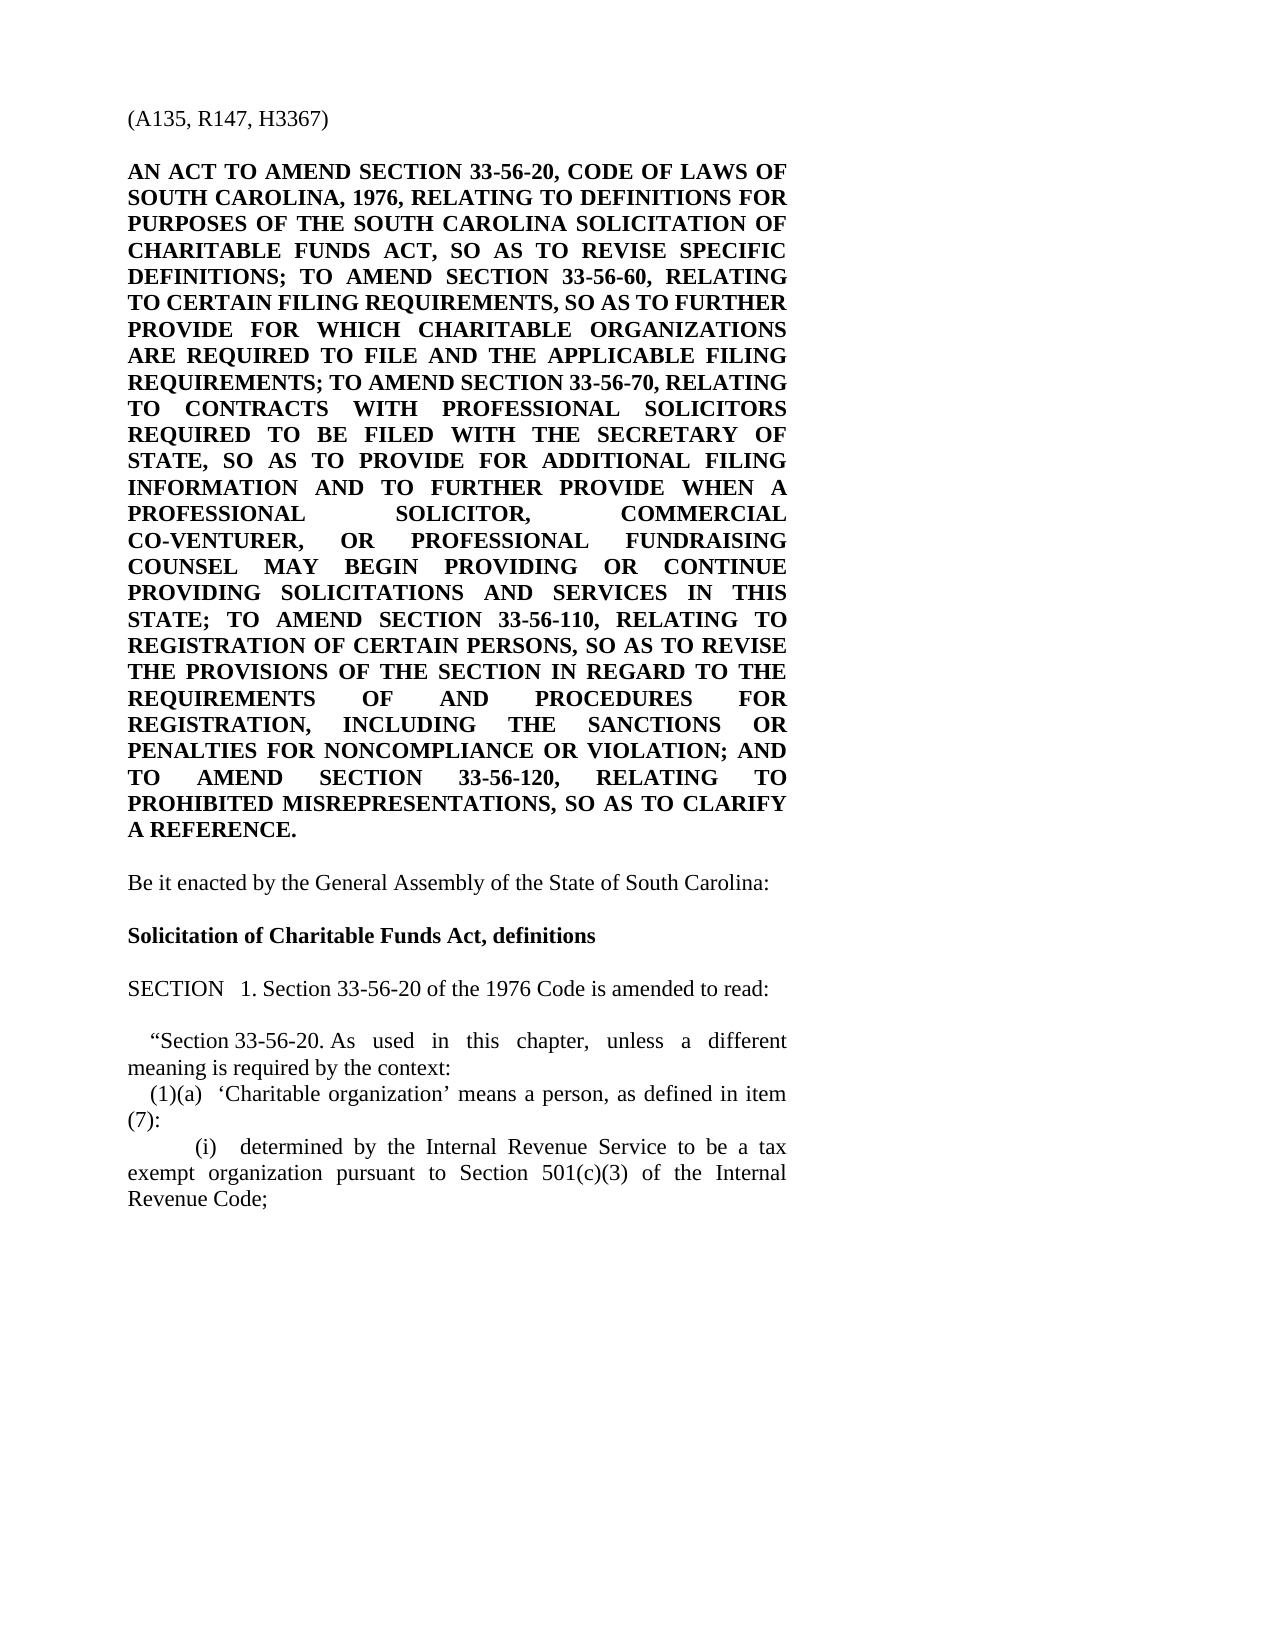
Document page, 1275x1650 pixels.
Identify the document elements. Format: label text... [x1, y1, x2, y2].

text (A135, R147, H3367) [127, 105, 787, 131]
text SECTION 1. Section 33-56-20 of the 1976 Code is amended to read: [127, 975, 787, 1001]
text Solicitation of Charitable Funds Act, definitions [127, 922, 787, 948]
text (1)(a) ‘Charitable organization’ means a person, as defined in item (7): [127, 1080, 787, 1133]
text AN ACT TO AMEND SECTION 33-56-20, CODE OF LAWS OF SOUTH CAROLINA, 1976, RELATING TO DEFINITIONS FOR PURPOSES OF THE SOUTH CAROLINA SOLICITATION OF CHARITABLE FUNDS ACT, SO AS TO REVISE SPECIFIC DEFINITIONS; TO AMEND SECTION 33-56-60, RELATING TO CERTAIN FILING REQUIREMENTS, SO AS TO FURTHER PROVIDE FOR WHICH CHARITABLE ORGANIZATIONS ARE REQUIRED TO FILE AND THE APPLICABLE FILING REQUIREMENTS; TO AMEND SECTION 33-56-70, RELATING TO CONTRACTS WITH PROFESSIONAL SOLICITORS REQUIRED TO BE FILED WITH THE SECRETARY OF STATE, SO AS TO PROVIDE FOR ADDITIONAL FILING INFORMATION AND TO FURTHER PROVIDE WHEN A PROFESSIONAL SOLICITOR, COMMERCIAL CO-VENTURER, OR PROFESSIONAL FUNDRAISING COUNSEL MAY BEGIN PROVIDING OR CONTINUE PROVIDING SOLICITATIONS AND SERVICES IN THIS STATE; TO AMEND SECTION 33-56-110, RELATING TO REGISTRATION OF CERTAIN PERSONS, SO AS TO REVISE THE PROVISIONS OF THE SECTION IN REGARD TO THE REQUIREMENTS OF AND PROCEDURES FOR REGISTRATION, INCLUDING THE SANCTIONS OR PENALTIES FOR NONCOMPLIANCE OR VIOLATION; AND TO AMEND SECTION 33-56-120, RELATING TO PROHIBITED MISREPRESENTATIONS, SO AS TO CLARIFY A REFERENCE. [127, 158, 787, 843]
text (i) determined by the Internal Revenue Service to be a tax exempt organization pursuant to Section 501(c)(3) of the Internal Revenue Code; [127, 1133, 787, 1212]
text “Section 33-56-20. As used in this chapter, unless a different meaning is required by the context: [127, 1027, 787, 1080]
text Be it enacted by the General Assembly of the State of South Carolina: [127, 869, 787, 896]
